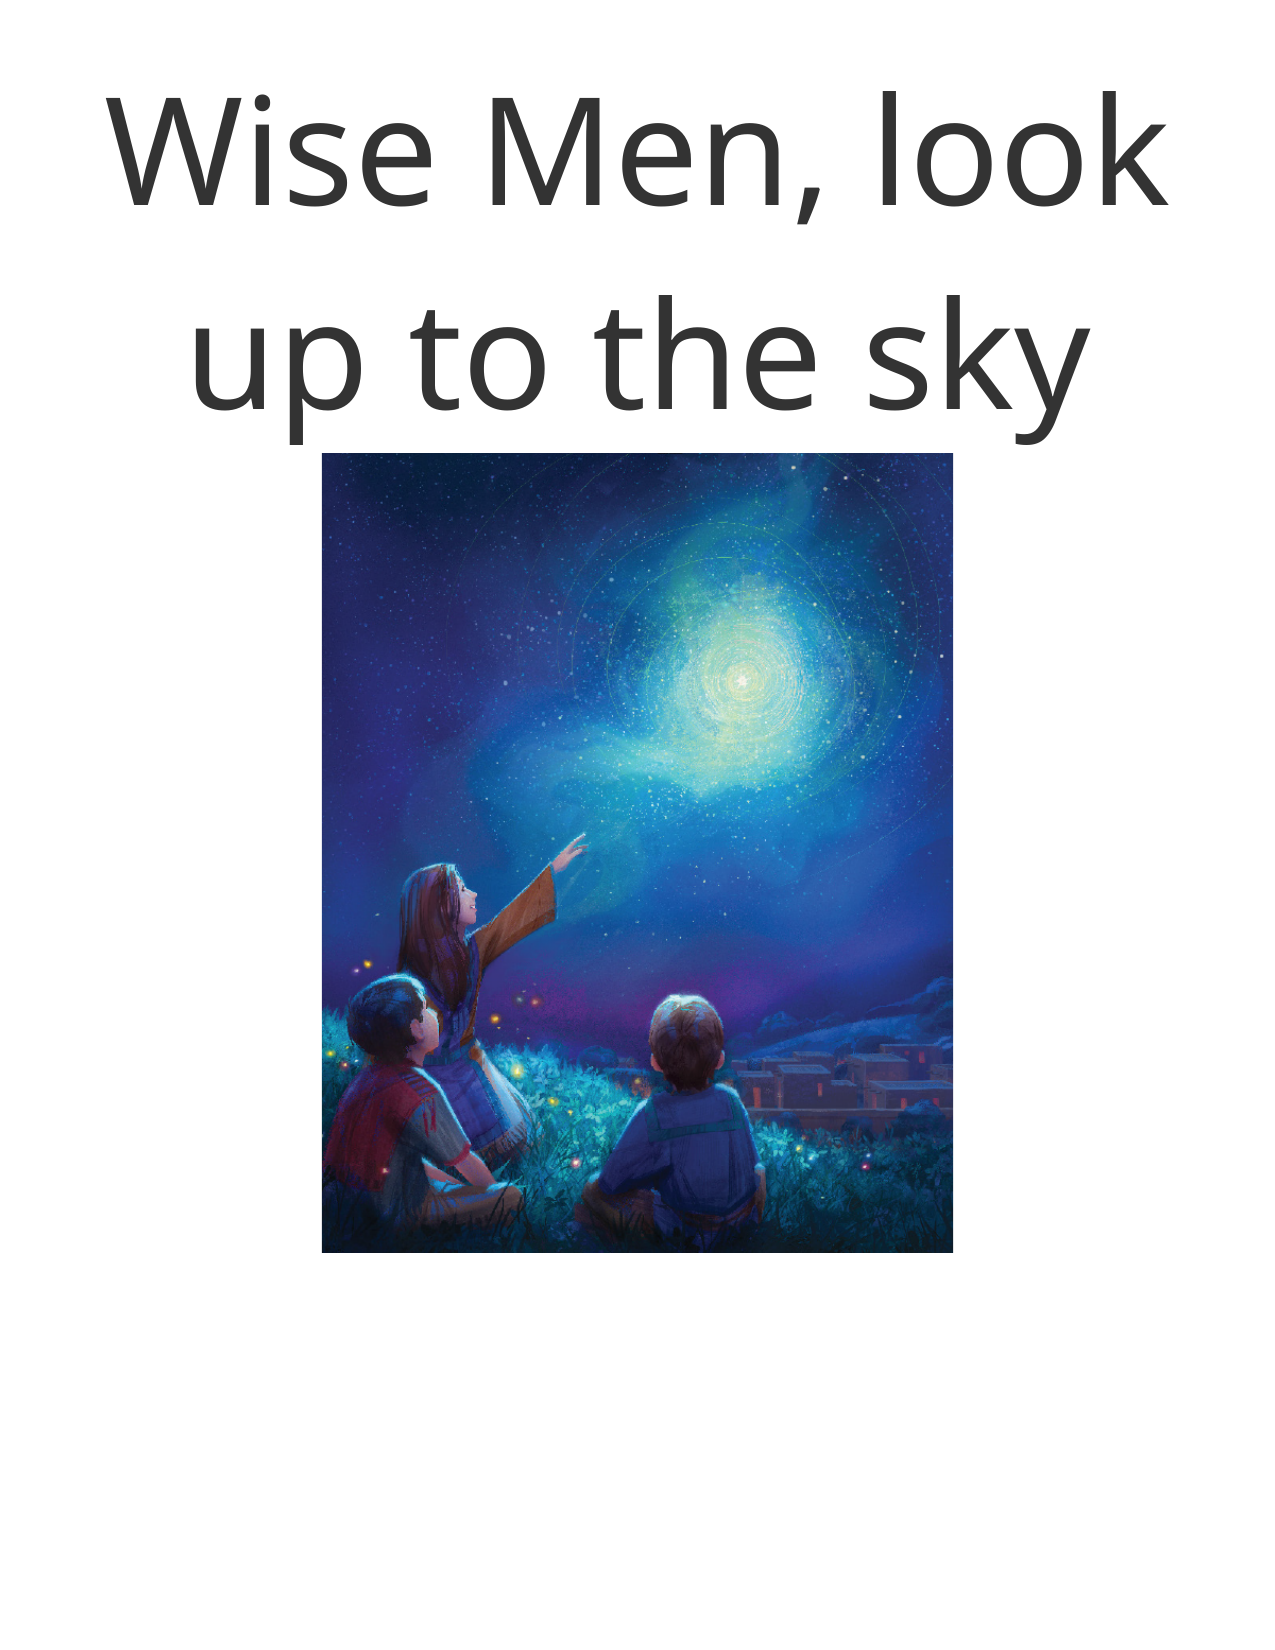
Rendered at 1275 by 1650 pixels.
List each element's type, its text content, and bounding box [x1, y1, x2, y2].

text Wise Men, look up to the sky [45, 45, 1230, 453]
picture [947, 1182, 954, 1188]
picture [321, 453, 954, 1253]
picture [321, 1093, 326, 1107]
picture [330, 1085, 339, 1092]
